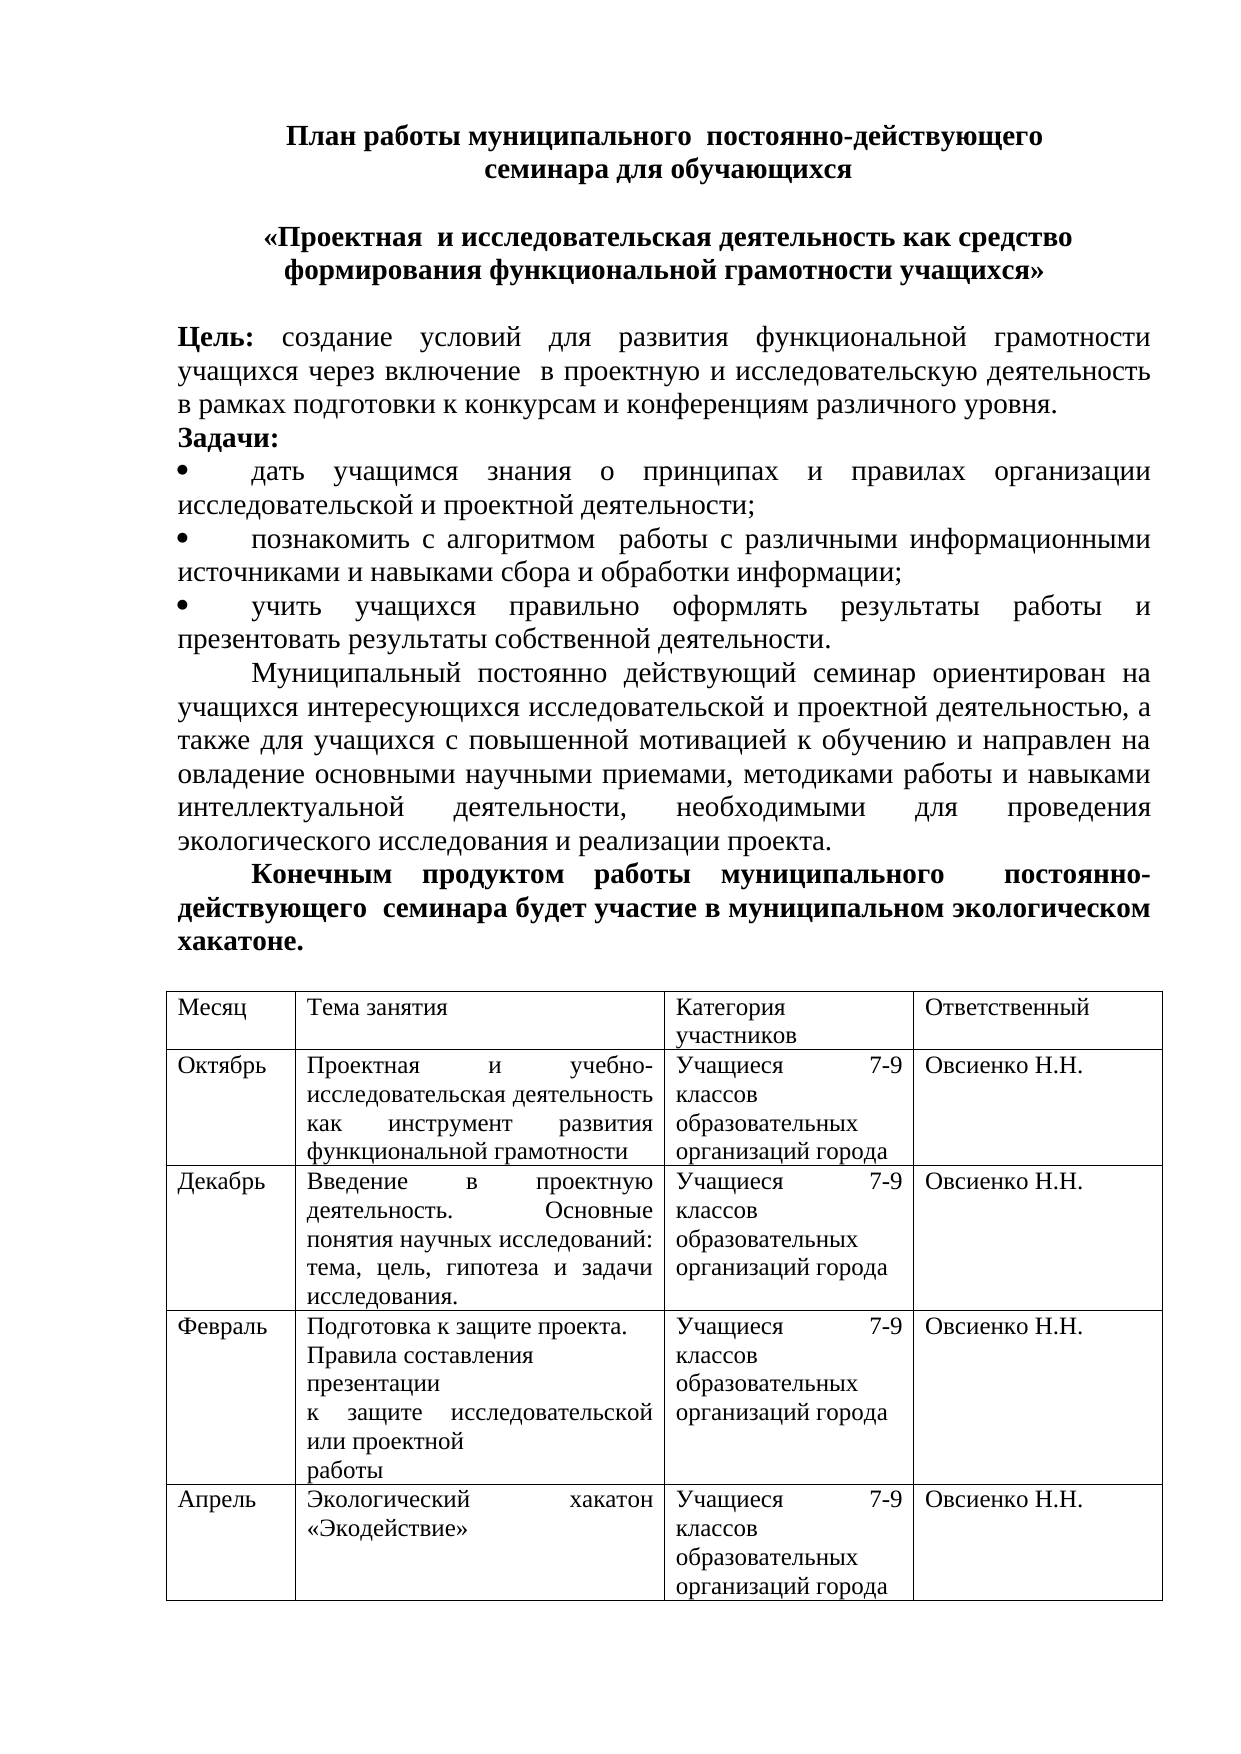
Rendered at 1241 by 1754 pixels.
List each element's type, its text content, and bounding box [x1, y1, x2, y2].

list учить учащихся правильно оформлять результаты работы и презентовать результаты собственной деятельности. [177, 588, 1152, 655]
text «Проектная и исследовательская деятельность как средство формирования функциональной грамотности учащихся» [177, 219, 1152, 286]
text План работы муниципального постоянно-действующего [177, 118, 1152, 152]
text Задачи: [177, 420, 1152, 453]
text Конечным продуктом работы муниципального постоянно-действующего семинара будет участие в муниципальном экологическом хакатоне. [177, 856, 1152, 957]
table_cell Октябрь [167, 1050, 295, 1165]
table_cell Проектная и учебно-исследовательская деятельность как инструмент развития функциональной грамотности [296, 1050, 664, 1165]
table_cell Овсиенко Н.Н. [914, 1311, 1162, 1483]
table_cell Экологический хакатон «Экодействие» [296, 1485, 664, 1599]
text Цель: создание условий для развития функциональной грамотности учащихся через включение в проектную и исследовательскую деятельность в рамках подготовки к конкурсам и конференциям различного уровня. [177, 319, 1152, 420]
table_cell Февраль [167, 1311, 295, 1483]
table_header Ответственный [914, 992, 1162, 1049]
table_cell Овсиенко Н.Н. [914, 1166, 1162, 1310]
table_cell Учащиеся 7-9 классов образовательных организаций города [665, 1050, 913, 1165]
table_cell Апрель [167, 1485, 295, 1599]
table_header Месяц [167, 992, 295, 1049]
table_cell Учащиеся 7-9 классов образовательных организаций города [665, 1311, 913, 1483]
table_cell Учащиеся 7-9 классов образовательных организаций города [665, 1485, 913, 1599]
text Муниципальный постоянно действующий семинар ориентирован на учащихся интересующихся исследовательской и проектной деятельностью, а также для учащихся с повышенной мотивацией к обучению и направлен на овладение основными научными приемами, методиками работы и навыками интеллектуальной деятельности, необходимыми для проведения экологического исследования и реализации проекта. [177, 655, 1152, 856]
list дать учащимся знания о принципах и правилах организации исследовательской и проектной деятельности; [177, 453, 1152, 521]
table_cell Введение в проектную деятельность. Основные понятия научных исследований: тема, цель, гипотеза и задачи исследования. [296, 1166, 664, 1310]
table_cell Декабрь [167, 1166, 295, 1310]
table_cell Овсиенко Н.Н. [914, 1485, 1162, 1599]
table_header Категория участников [665, 992, 913, 1049]
text семинара для обучающихся [177, 152, 1152, 185]
table_cell Учащиеся 7-9 классов образовательных организаций города [665, 1166, 913, 1310]
table_header Тема занятия [296, 992, 664, 1049]
table_cell Овсиенко Н.Н. [914, 1050, 1162, 1165]
list познакомить с алгоритмом работы с различными информационными источниками и навыками сбора и обработки информации; [177, 521, 1152, 588]
table_cell Подготовка к защите проекта. Правила составления презентации к защите исследовательской или проектной работы [296, 1311, 664, 1483]
